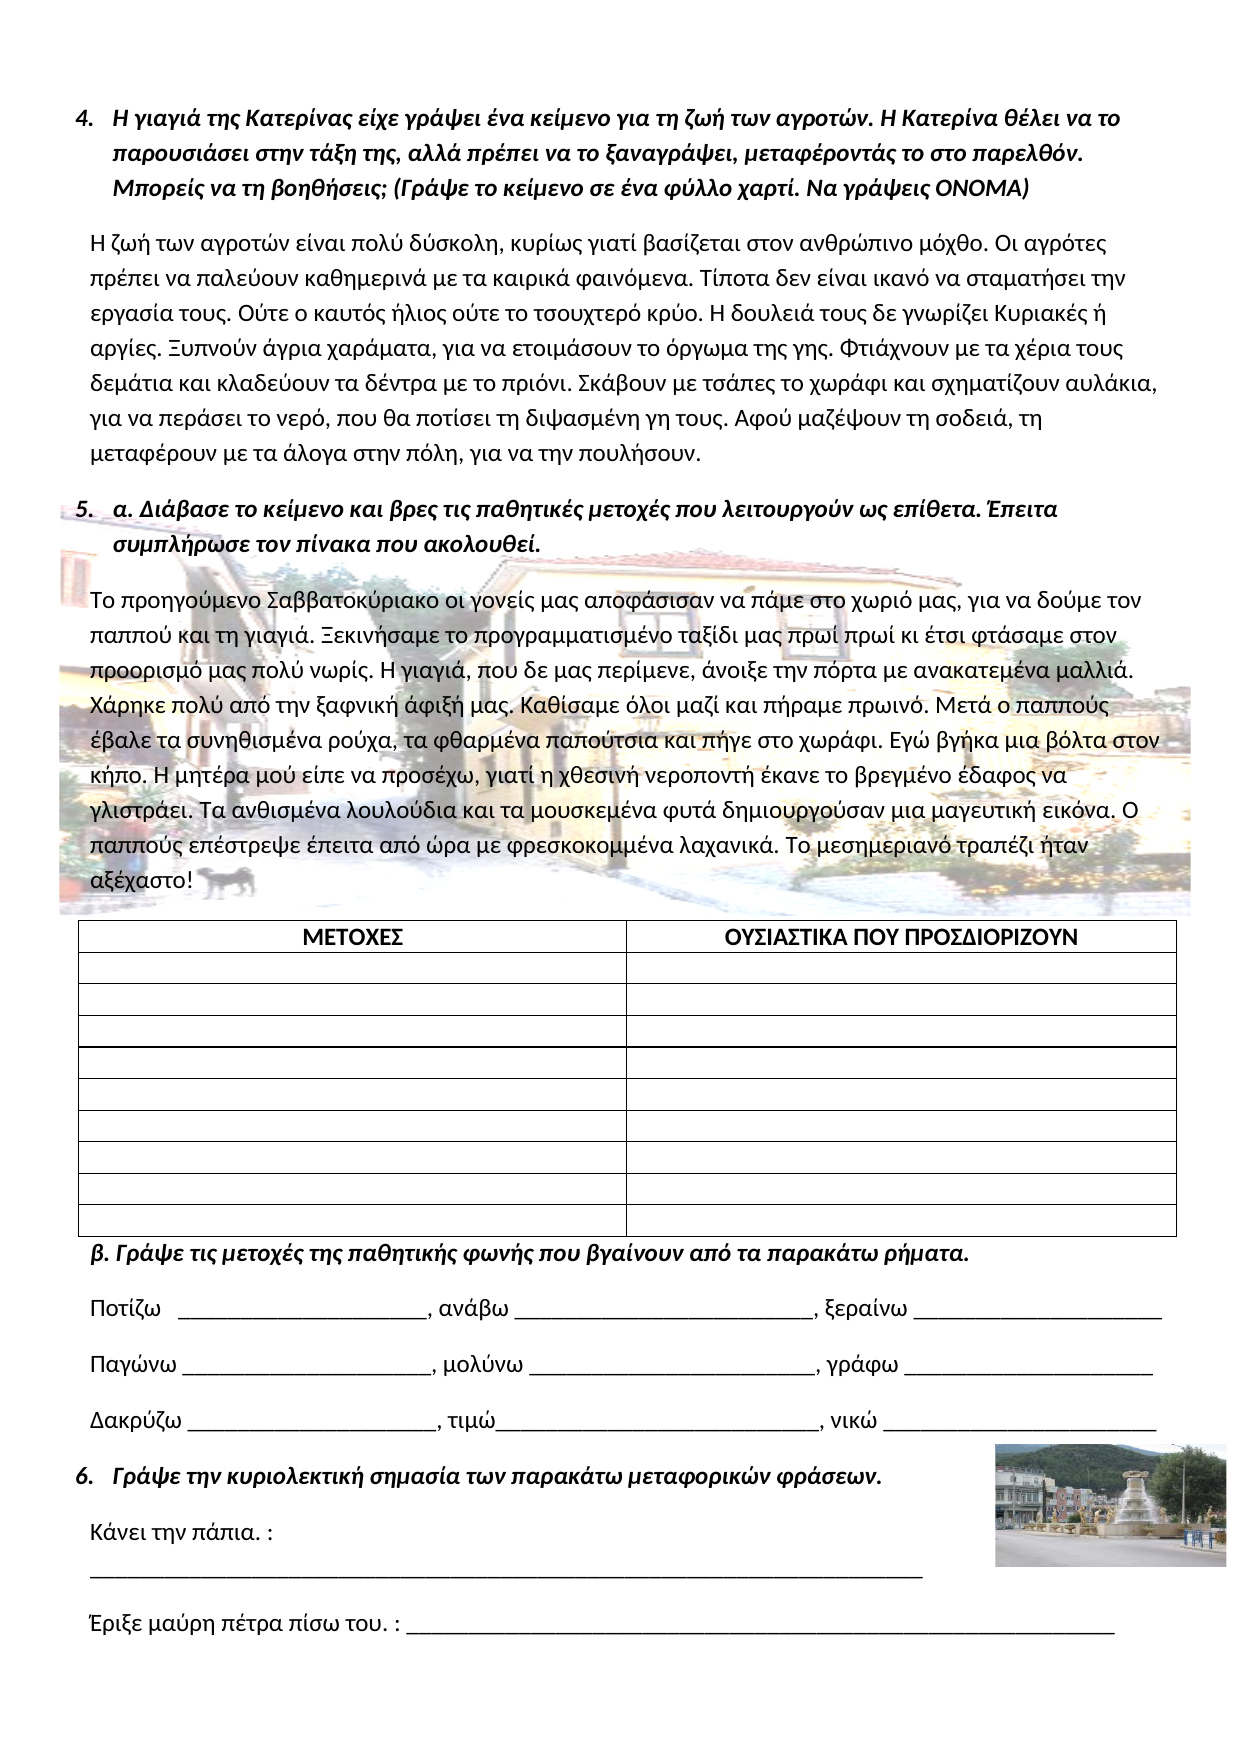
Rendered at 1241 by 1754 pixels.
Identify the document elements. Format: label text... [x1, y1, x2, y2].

text Κάνει την πάπια. : ___________________________________________________________________ [90, 1516, 1165, 1581]
text β. Γράψε τις μετοχές της παθητικής φωνής που βγαίνουν από τα παρακάτω ρήματα. [90, 1237, 1165, 1267]
text Δακρύζω ____________________, τιμώ__________________________, νικώ ______________________ [90, 1404, 1165, 1435]
table_cell [627, 1111, 1176, 1141]
list Η γιαγιά της Κατερίνας είχε γράψει ένα κείμενο για τη ζωή των αγροτών. Η Κατερίνα θέλει να το παρουσιάσει στην τάξη της, αλλά πρέπει να το ξαναγράψει, μεταφέροντάς το στο παρελθόν. Μπορείς να τη βοηθήσεις; (Γράψε το κείμενο σε ένα φύλλο χαρτί. Να γράψεις ΟΝΟΜΑ) [75, 102, 1165, 202]
table_header ΟΥΣΙΑΣΤΙΚΑ ΠΟΥ ΠΡΟΣΔΙΟΡΙΖΟΥΝ [627, 921, 1176, 952]
text Η ζωή των αγροτών είναι πολύ δύσκολη, κυρίως γιατί βασίζεται στον ανθρώπινο μόχθο. Οι αγρότες πρέπει να παλεύουν καθημερινά με τα καιρικά φαινόμενα. Τίποτα δεν είναι ικανό να σταματήσει την εργασία τους. Ούτε ο καυτός ήλιος ούτε το τσουχτερό κρύο. Η δουλειά τους δε γνωρίζει Κυριακές ή αργίες. Ξυπνούν άγρια χαράματα, για να ετοιμάσουν το όργωμα της γης. Φτιάχνουν με τα χέρια τους δεμάτια και κλαδεύουν τα δέντρα με το πριόνι. Σκάβουν με τσάπες το χωράφι και σχηματίζουν αυλάκια, για να περάσει το νερό, που θα ποτίσει τη διψασμένη γη τους. Αφού μαζέψουν τη σοδειά, τη μεταφέρουν με τα άλογα στην πόλη, για να την πουλήσουν. [90, 228, 1165, 468]
text Έριξε μαύρη πέτρα πίσω του. : _________________________________________________________ [90, 1607, 1165, 1637]
table_cell [79, 1048, 626, 1078]
list Γράψε την κυριολεκτική σημασία των παρακάτω μεταφορικών φράσεων. [75, 1460, 995, 1491]
table_cell [627, 1079, 1176, 1109]
table_cell [79, 1016, 626, 1046]
table_cell [79, 984, 626, 1015]
table_cell [79, 1142, 626, 1173]
table_header ΜΕΤΟΧΕΣ [79, 921, 626, 952]
table_cell [627, 953, 1176, 983]
table_cell [79, 1111, 626, 1141]
text Ποτίζω ____________________, ανάβω ________________________, ξεραίνω ____________________ [90, 1293, 1165, 1323]
table_cell [627, 1016, 1176, 1046]
table_cell [627, 1174, 1176, 1204]
table_cell [79, 1205, 626, 1236]
table_cell [627, 1142, 1176, 1173]
table_cell [627, 1048, 1176, 1078]
text Παγώνω ____________________, μολύνω _______________________, γράφω ____________________ [90, 1348, 1165, 1379]
table_cell [627, 1205, 1176, 1236]
table_cell [627, 984, 1176, 1015]
table_cell [79, 1079, 626, 1109]
table_cell [79, 953, 626, 983]
text Το προηγούμενο Σαββατοκύριακο οι γονείς μας αποφάσισαν να πάμε στο χωριό μας, για να δούμε τον παππού και τη γιαγιά. Ξεκινήσαμε το προγραμματισμένο ταξίδι μας πρωί πρωί κι έτσι φτάσαμε στον προορισμό μας πολύ νωρίς. Η γιαγιά, που δε μας περίμενε, άνοιξε την πόρτα με ανακατεμένα μαλλιά. Χάρηκε πολύ από την ξαφνική άφιξή μας. Καθίσαμε όλοι μαζί και πήραμε πρωινό. Μετά ο παππούς έβαλε τα συνηθισμένα ρούχα, τα φθαρμένα παπούτσια και πήγε στο χωράφι. Εγώ βγήκα μια βόλτα στον κήπο. Η μητέρα μού είπε να προσέχω, γιατί η χθεσινή νεροποντή έκανε το βρεγμένο έδαφος να γλιστράει. Τα ανθισμένα λουλούδια και τα μουσκεμένα φυτά δημιουργούσαν μια μαγευτική εικόνα. Ο παππούς επέστρεψε έπειτα από ώρα με φρεσκοκομμένα λαχανικά. Το μεσημεριανό τραπέζι ήταν αξέχαστο! [90, 584, 1165, 895]
table_cell [79, 1174, 626, 1204]
picture [995, 1444, 1227, 1567]
list α. Διάβασε το κείμενο και βρες τις παθητικές μετοχές που λειτουργούν ως επίθετα. Έπειτα συμπλήρωσε τον πίνακα που ακολουθεί. [75, 493, 1165, 559]
